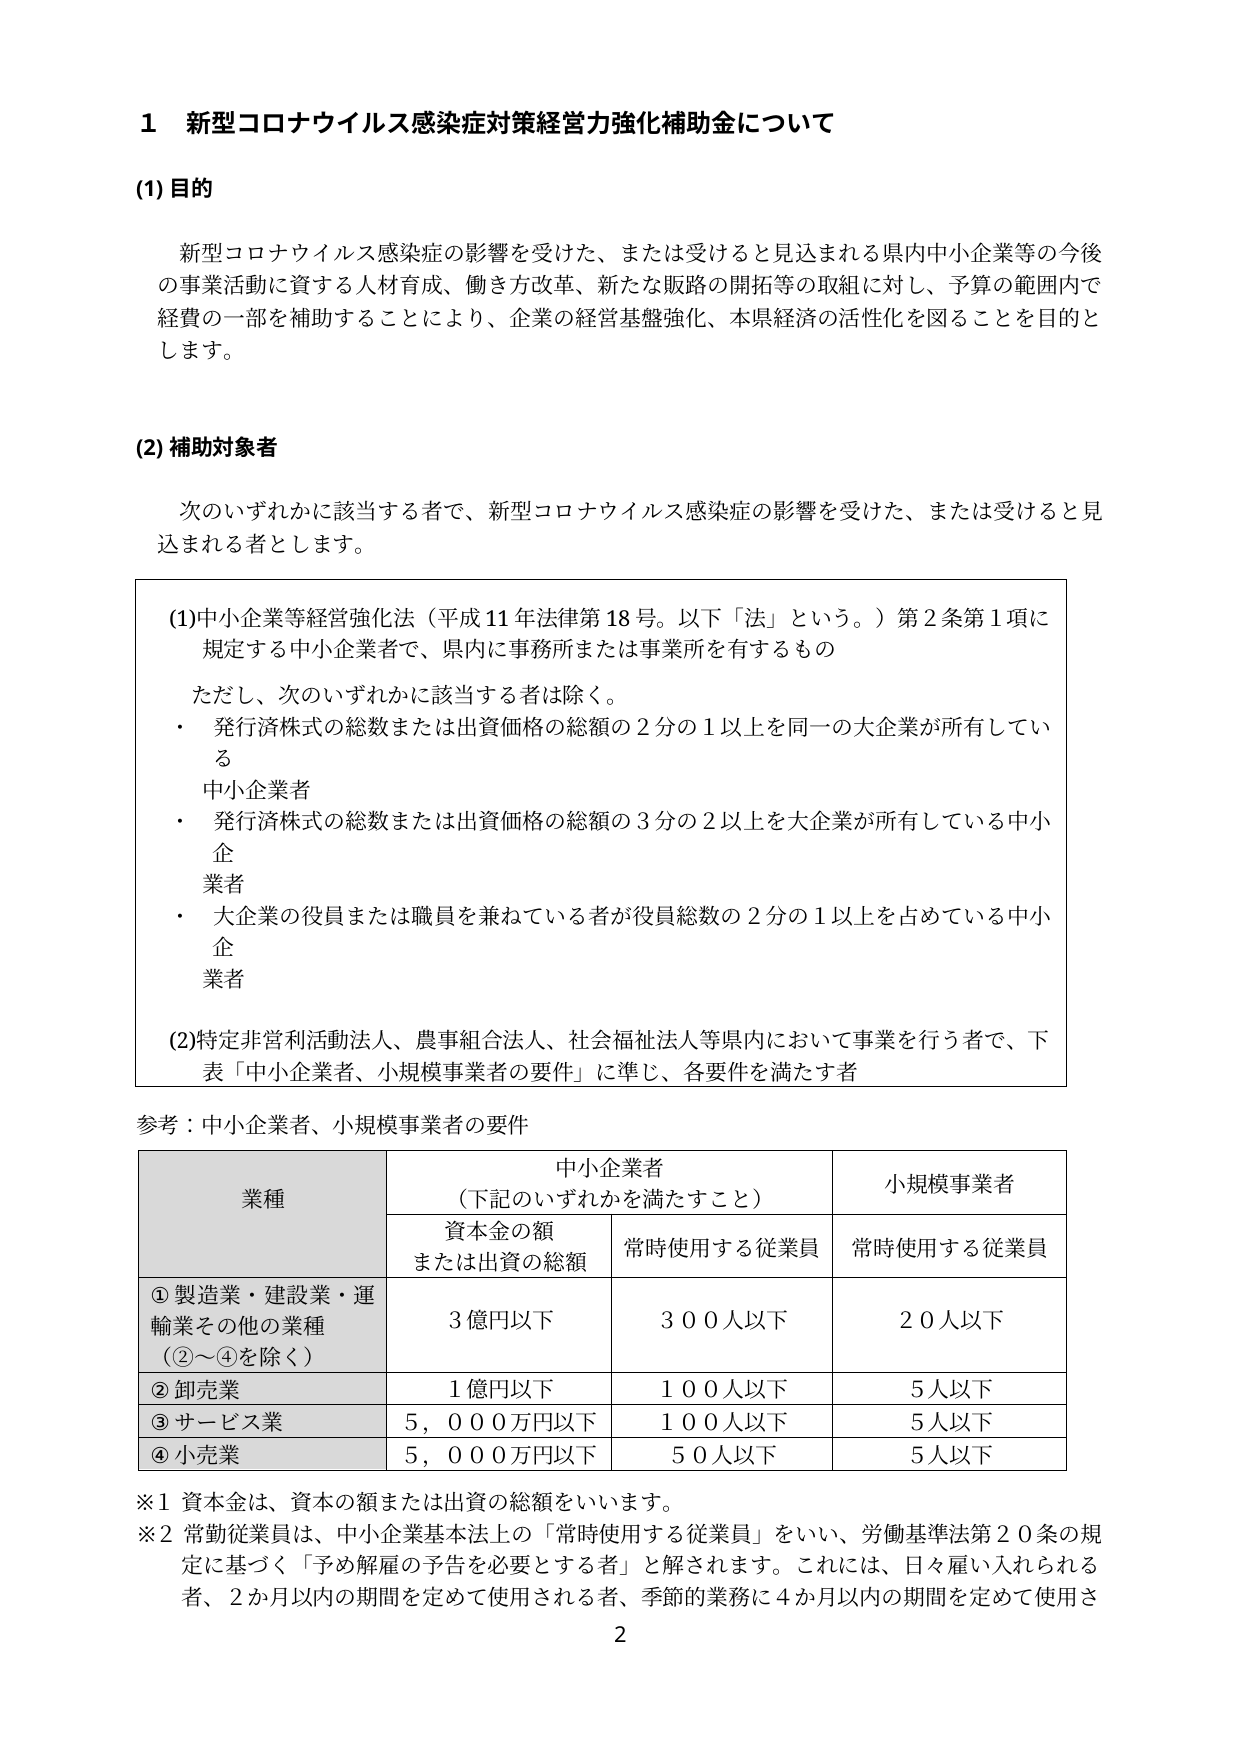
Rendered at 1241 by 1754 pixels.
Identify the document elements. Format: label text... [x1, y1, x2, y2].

table_cell ②卸売業 [139, 1373, 386, 1404]
table_cell ５，０００万円以下 [387, 1438, 611, 1469]
table_header 小規模事業者 [833, 1151, 1066, 1213]
table_cell ④小売業 [139, 1438, 386, 1469]
table_cell ５人以下 [833, 1438, 1066, 1469]
table_cell ５人以下 [833, 1373, 1066, 1404]
text (2) 補助対象者 [136, 429, 1104, 462]
table_header (1)中小企業等経営強化法（平成11年法律第18号。以下「法」という。）第２条第１項に規定する中小企業者で、県内に事務所または事業所を有するもの ただし、次のいずれかに該当する者は除く。 ・ 発行済株式の総数または出資価格の総額の２分の１以上を同一の大企業が所有している 中小企業者 ・ 発行済株式の総数または出資価格の総額の３分の２以上を大企業が所有している中小企 業者 ・ 大企業の役員または職員を兼ねている者が役員総数の２分の１以上を占めている中小企 業者 (2)特定非営利活動法人、農事組合法人、社会福祉法人等県内において事業を行う者で、下表「中小企業者、小規模事業者の要件」に準じ、各要件を満たす者 [136, 580, 1066, 1086]
text １ 新型コロナウイルス感染症対策経営力強化補助金について [136, 106, 1104, 139]
text 新型コロナウイルス感染症の影響を受けた、または受けると見込まれる県内中小企業等の今後の事業活動に資する人材育成、働き方改革、新たな販路の開拓等の取組に対し、予算の範囲内で経費の一部を補助することにより、企業の経営基盤強化、本県経済の活性化を図ることを目的とします。 [158, 236, 1104, 365]
table_cell １００人以下 [612, 1373, 832, 1404]
table_cell ３億円以下 [387, 1278, 611, 1372]
table_cell ５人以下 [833, 1405, 1066, 1437]
table_header 業種 [139, 1151, 386, 1277]
table_header 中小企業者 （下記のいずれかを満たすこと） [387, 1151, 832, 1213]
table_cell ２０人以下 [833, 1278, 1066, 1372]
table_cell ５，０００万円以下 [387, 1405, 611, 1437]
table_cell １億円以下 [387, 1373, 611, 1404]
text (1) 目的 [136, 171, 1104, 203]
text ※１ 資本金は、資本の額または出資の総額をいいます。 [136, 1485, 1104, 1517]
table_cell 常時使用する従業員 [612, 1215, 832, 1277]
text 次のいずれかに該当する者で、新型コロナウイルス感染症の影響を受けた、または受けると見込まれる者とします。 [158, 494, 1104, 558]
table_cell ５０人以下 [612, 1438, 832, 1469]
table_cell ③サービス業 [139, 1405, 386, 1437]
table_cell 資本金の額 または出資の総額 [387, 1215, 611, 1277]
table_cell ①製造業・建設業・運輸業その他の業種 （②～④を除く） [139, 1278, 386, 1372]
subtitle 参考：中小企業者、小規模事業者の要件 [136, 1108, 1104, 1139]
table_cell ３００人以下 [612, 1278, 832, 1372]
table_cell １００人以下 [612, 1405, 832, 1437]
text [138, 1517, 1104, 1611]
table_cell 常時使用する従業員 [833, 1215, 1066, 1277]
